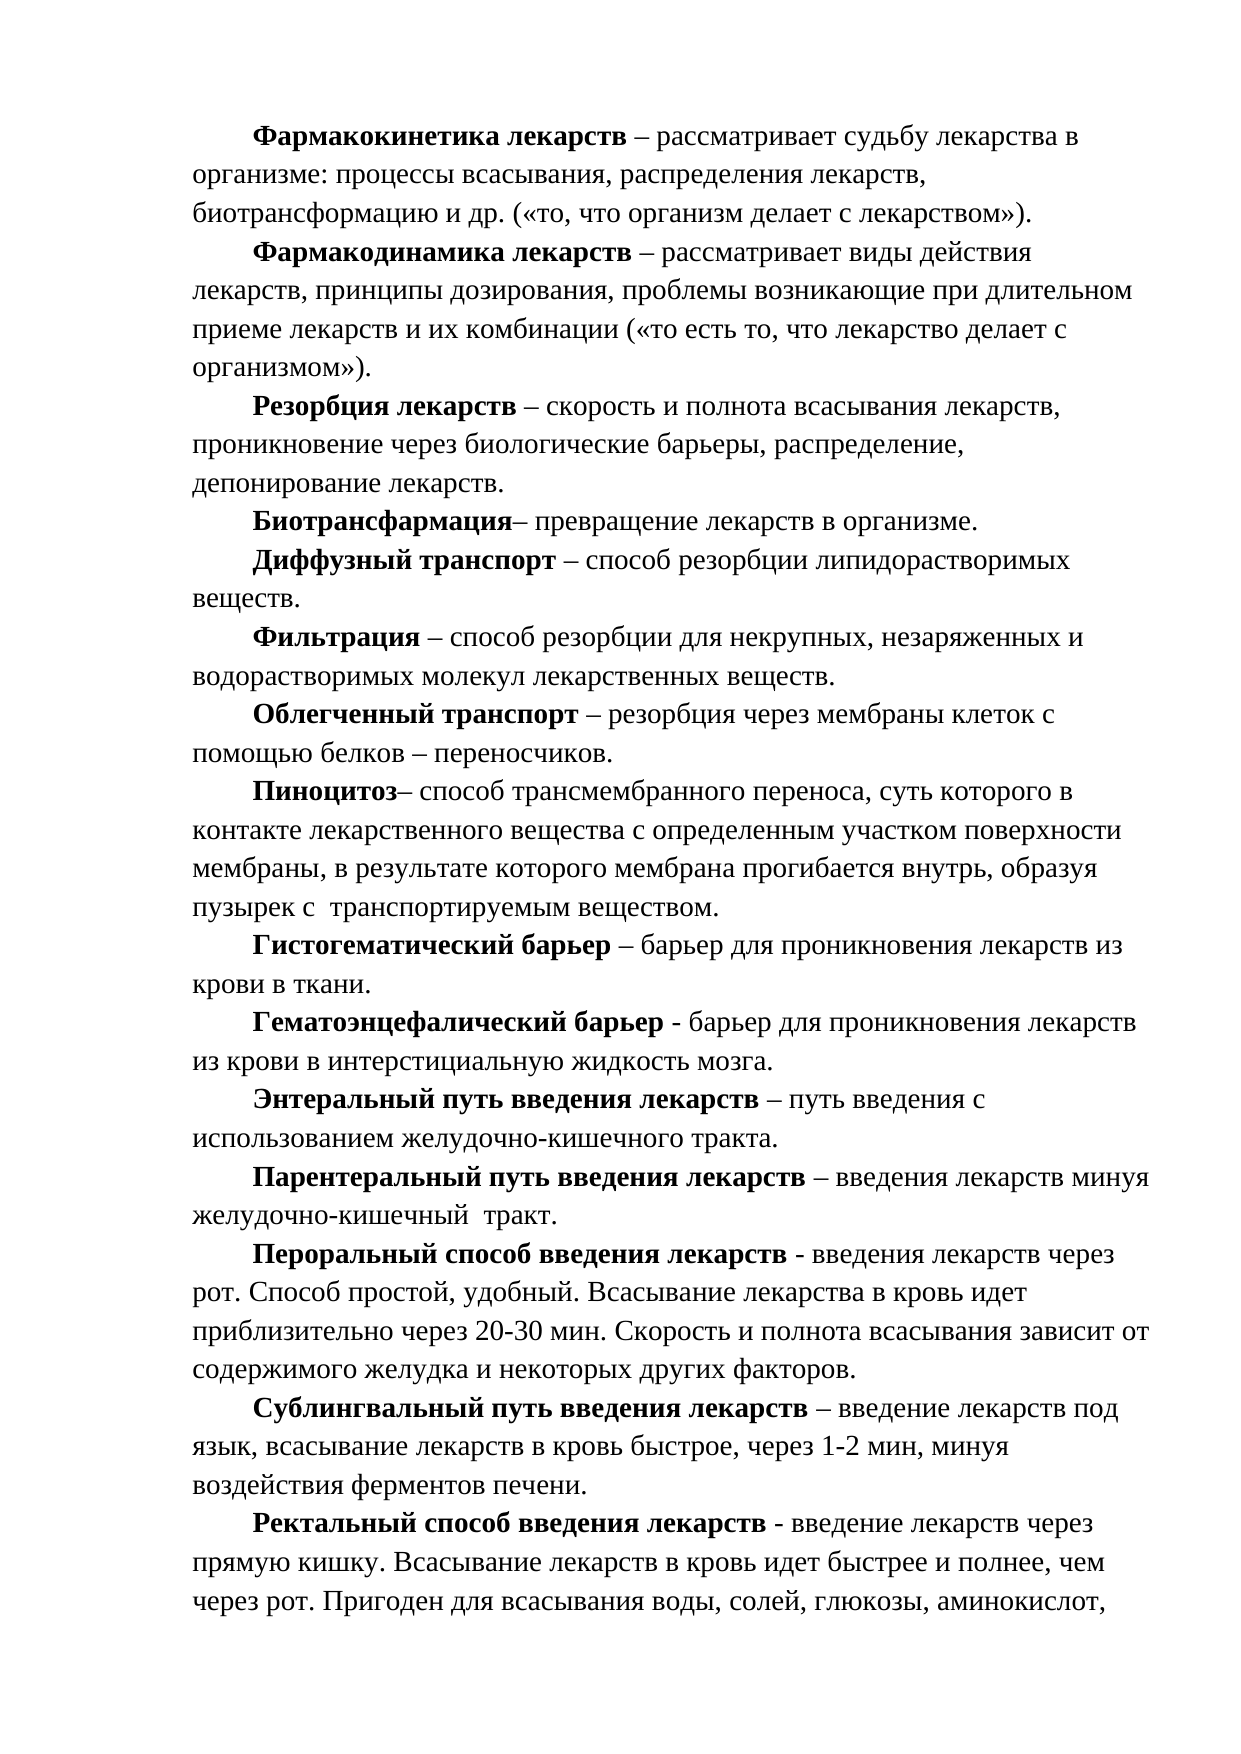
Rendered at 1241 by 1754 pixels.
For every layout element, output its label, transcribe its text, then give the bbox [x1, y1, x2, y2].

list Пероральный способ введения лекарств - введения лекарств через рот. Способ простой, удобный. Всасывание лекарства в кровь идет приблизительно через 20-30 мин. Скорость и полнота всасывания зависит от содержимого желудка и некоторых других факторов. [192, 1236, 1152, 1385]
list Парентеральный путь введения лекарств – введения лекарств минуя желудочно-кишечный тракт. [192, 1159, 1152, 1231]
list Фильтрация – способ резорбции для некрупных, незаряженных и водорастворимых молекул лекарственных веществ. [192, 619, 1152, 691]
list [192, 1506, 1152, 1616]
list Биотрансфармация– превращение лекарств в организме. [192, 503, 1152, 537]
list Фармакодинамика лекарств – рассматривает виды действия лекарств, принципы дозирования, проблемы возникающие при длительном приеме лекарств и их комбинации («то есть то, что лекарство делает с организмом»). [192, 234, 1152, 383]
list Гематоэнцефалический барьер - барьер для проникновения лекарств из крови в интерстициальную жидкость мозга. [192, 1004, 1152, 1077]
list Сублингвальный путь введения лекарств – введение лекарств под язык, всасывание лекарств в кровь быстрое, через 1-2 мин, минуя воздействия ферментов печени. [192, 1390, 1152, 1501]
list Облегченный транспорт – резорбция через мембраны клеток с помощью белков – переносчиков. [192, 696, 1152, 768]
list Гистогематический барьер – барьер для проникновения лекарств из крови в ткани. [192, 927, 1152, 999]
list Резорбция лекарств – скорость и полнота всасывания лекарств, проникновение через биологические барьеры, распределение, депонирование лекарств. [192, 388, 1152, 498]
list Энтеральный путь введения лекарств – путь введения с использованием желудочно-кишечного тракта. [192, 1082, 1152, 1154]
list Диффузный транспорт – способ резорбции липидорастворимых веществ. [192, 542, 1152, 614]
list Фармакокинетика лекарств – рассматривает судьбу лекарства в организме: процессы всасывания, распределения лекарств, биотрансформацию и др. («то, что организм делает с лекарством»). [192, 118, 1152, 229]
list Пиноцитоз– способ трансмембранного переноса, суть которого в контакте лекарственного вещества с определенным участком поверхности мембраны, в результате которого мембрана прогибается внутрь, образуя пузырек с транспортируемым веществом. [192, 773, 1152, 922]
